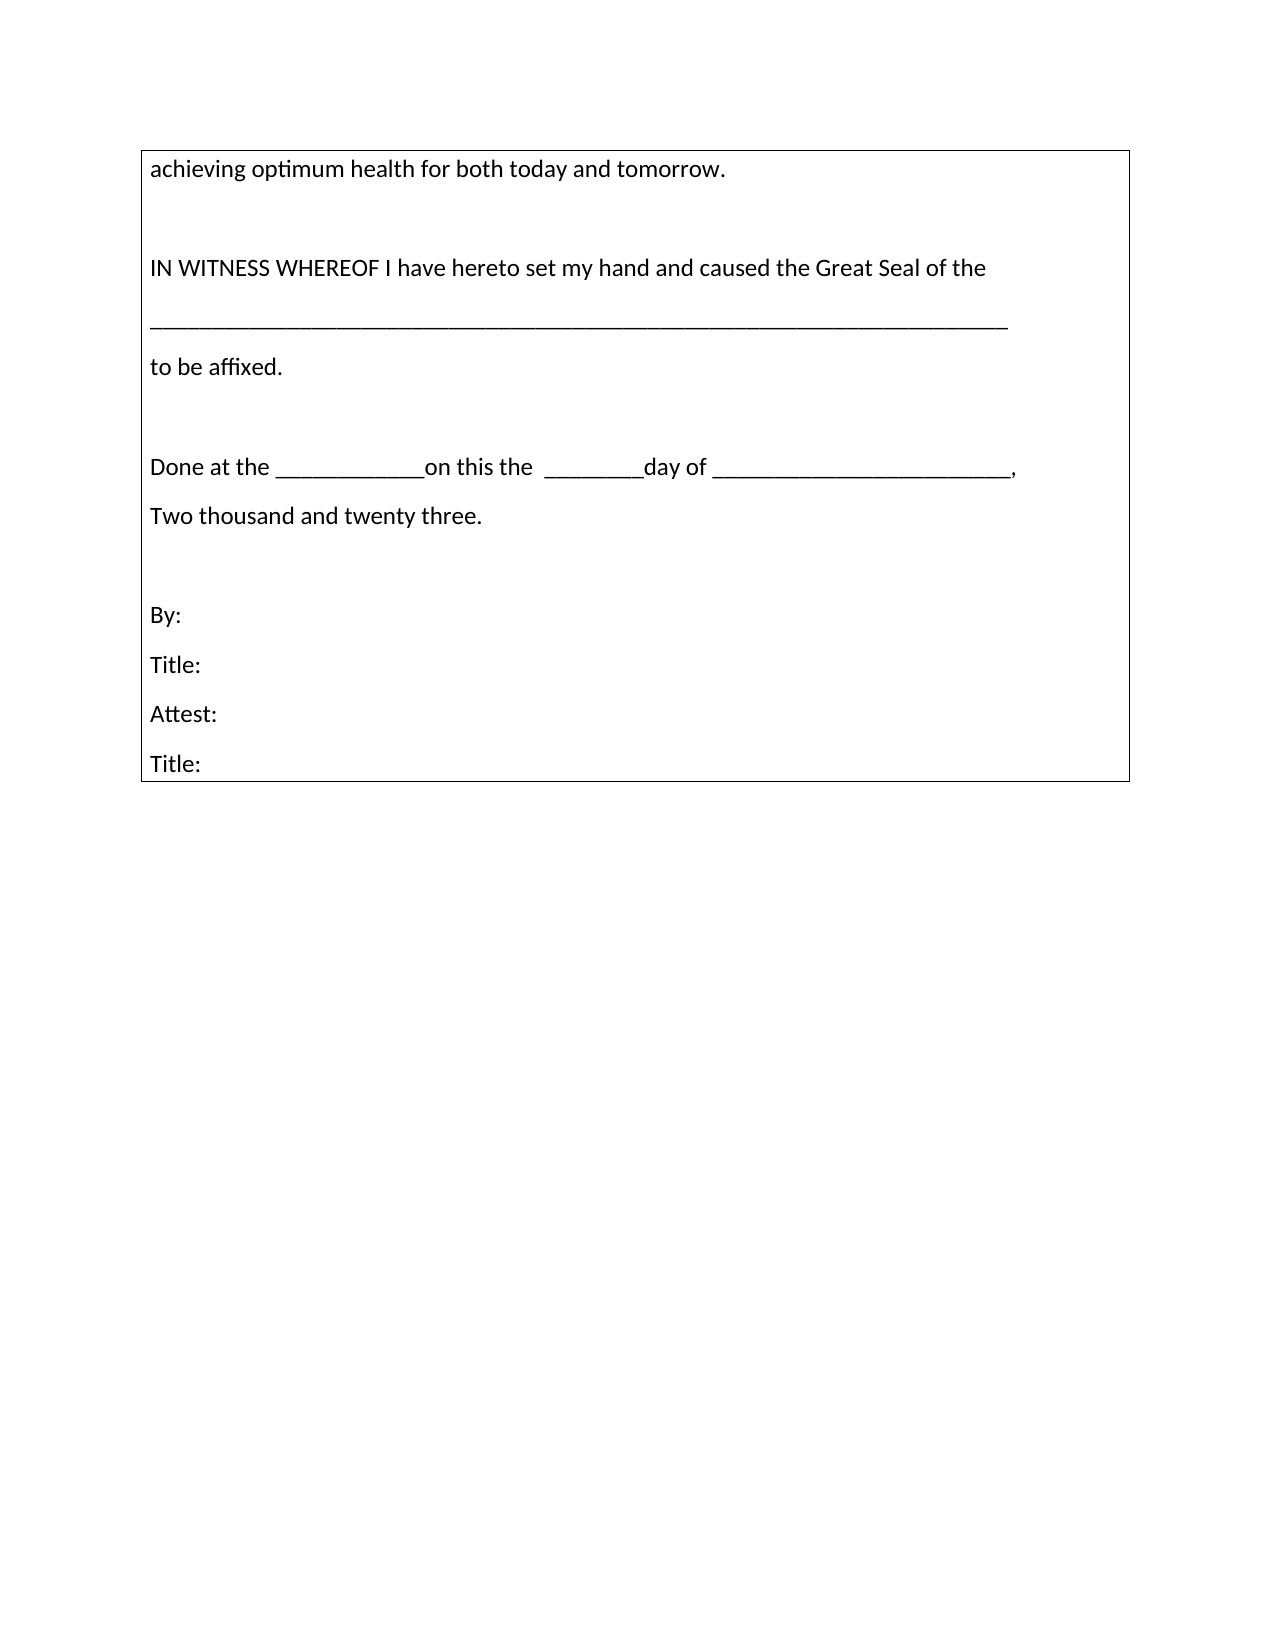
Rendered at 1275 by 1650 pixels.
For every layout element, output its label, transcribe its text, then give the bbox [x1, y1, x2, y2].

text Two thousand and twenty three. [142, 497, 1129, 531]
text _____________________________________________________________________ [142, 299, 1129, 332]
text Title: [142, 646, 1129, 679]
text achieving optimum health for both today and tomorrow. [142, 151, 1129, 184]
text Title: [142, 745, 1129, 781]
text Attest: [142, 695, 1129, 729]
text By: [142, 596, 1129, 630]
text to be affixed. [142, 348, 1129, 382]
text Done at the ____________on this the ________day of ________________________, [142, 447, 1129, 481]
text IN WITNESS WHEREOF I have hereto set my hand and caused the Great Seal of the [142, 249, 1129, 283]
